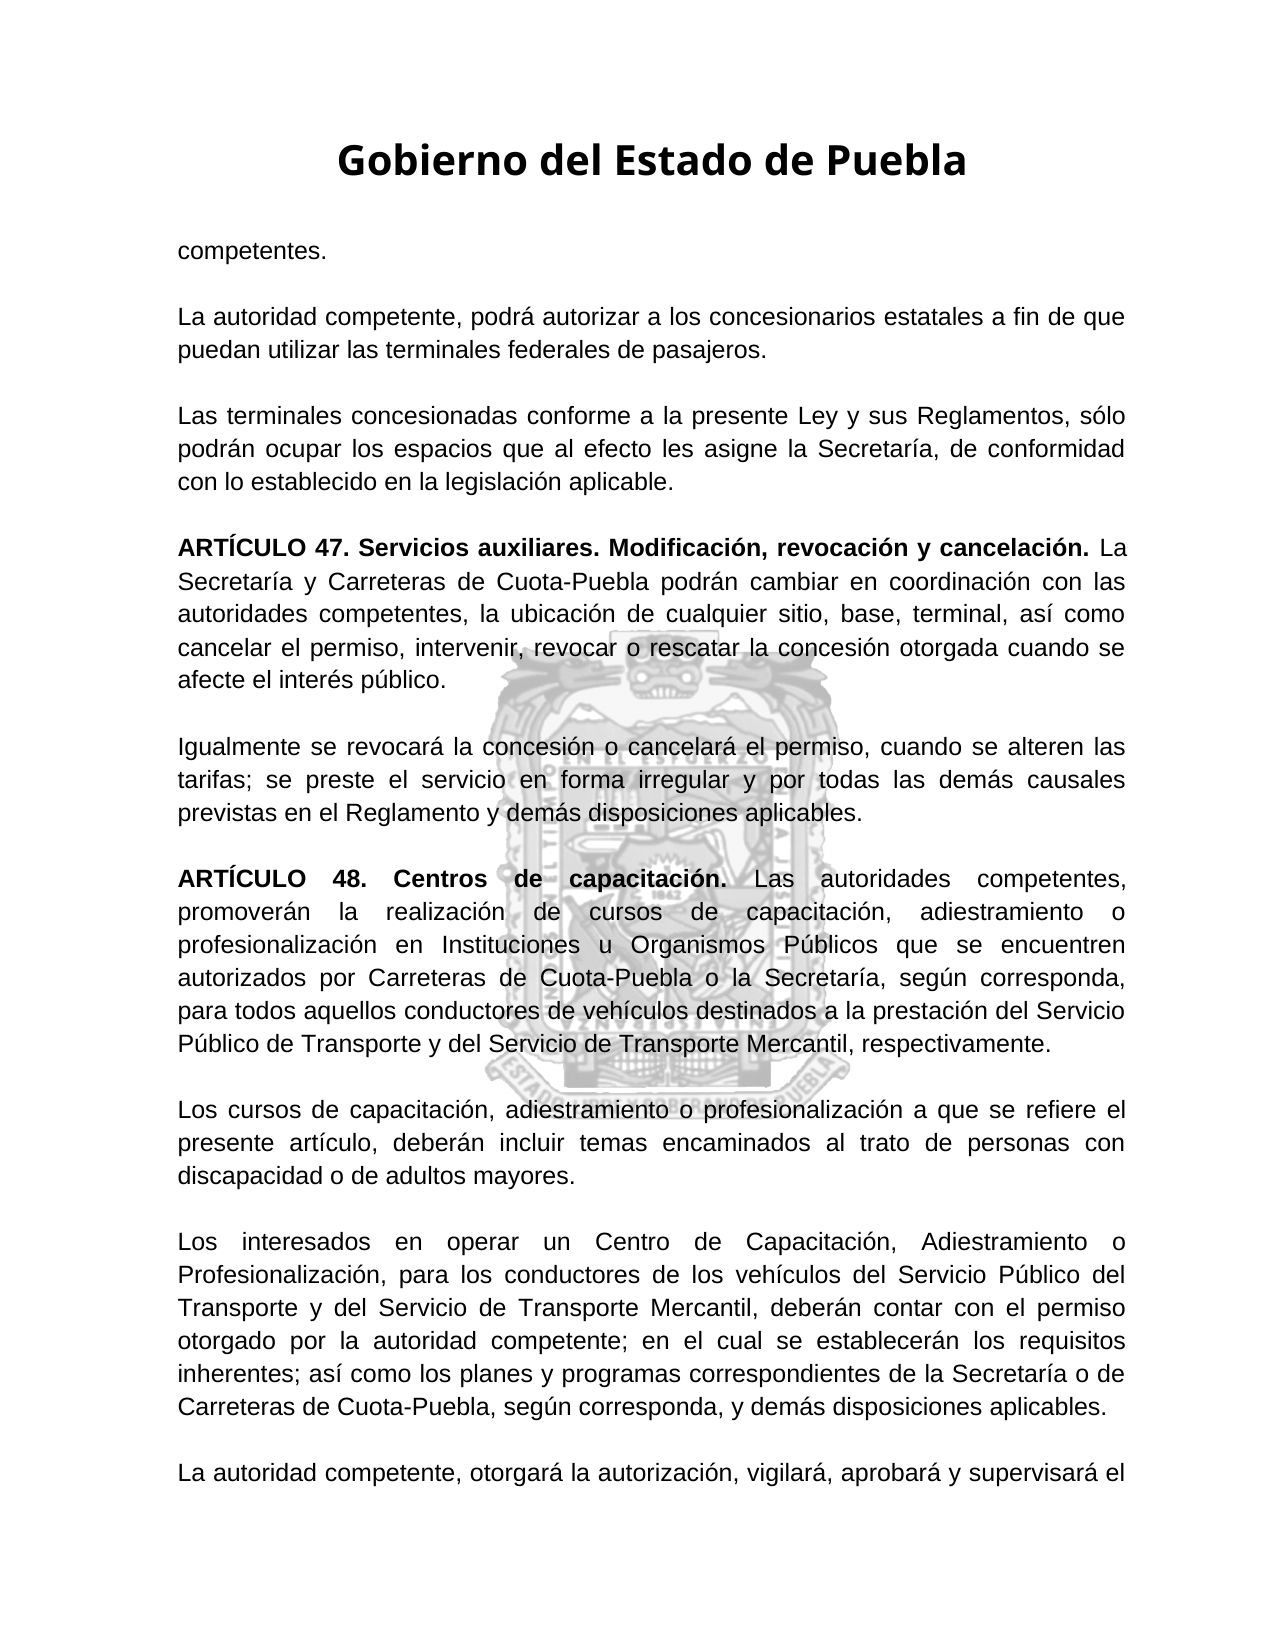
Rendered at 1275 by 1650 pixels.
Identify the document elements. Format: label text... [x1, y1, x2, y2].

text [177, 236, 1127, 265]
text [177, 1458, 1127, 1487]
text Los cursos de capacitación, adiestramiento o profesionalización a que se refiere el presente artículo, deberán incluir temas encaminados al trato de personas con discapacidad o de adultos mayores. [177, 1095, 1127, 1189]
text Igualmente se revocará la concesión o cancelará el permiso, cuando se alteren las tarifas; se preste el servicio en forma irregular y por todas las demás causales previstas en el Reglamento y demás disposiciones aplicables. [177, 732, 1127, 826]
text Las terminales concesionadas conforme a la presente Ley y sus Reglamentos, sólo podrán ocupar los espacios que al efecto les asigne la Secretaría, de conformidad con lo establecido en la legislación aplicable. [177, 401, 1127, 496]
text ARTÍCULO 47. Servicios auxiliares. Modificación, revocación y cancelación. La Secretaría y Carreteras de Cuota-Puebla podrán cambiar en coordinación con las autoridades competentes, la ubicación de cualquier sitio, base, terminal, así como cancelar el permiso, intervenir, revocar o rescatar la concesión otorgada cuando se afecte el interés público. [177, 533, 1127, 694]
text La autoridad competente, podrá autorizar a los concesionarios estatales a fin de que puedan utilizar las terminales federales de pasajeros. [177, 302, 1127, 364]
text ARTÍCULO 48. Centros de capacitación. Las autoridades competentes, promoverán la realización de cursos de capacitación, adiestramiento o profesionalización en Instituciones u Organismos Públicos que se encuentren autorizados por Carreteras de Cuota-Puebla o la Secretaría, según corresponda, para todos aquellos conductores de vehículos destinados a la prestación del Servicio Público de Transporte y del Servicio de Transporte Mercantil, respectivamente. [177, 864, 1127, 1057]
text Los interesados en operar un Centro de Capacitación, Adiestramiento o Profesionalización, para los conductores de los vehículos del Servicio Público del Transporte y del Servicio de Transporte Mercantil, deberán contar con el permiso otorgado por la autoridad competente; en el cual se establecerán los requisitos inherentes; así como los planes y programas correspondientes de la Secretaría o de Carreteras de Cuota-Puebla, según corresponda, y demás disposiciones aplicables. [177, 1227, 1127, 1421]
